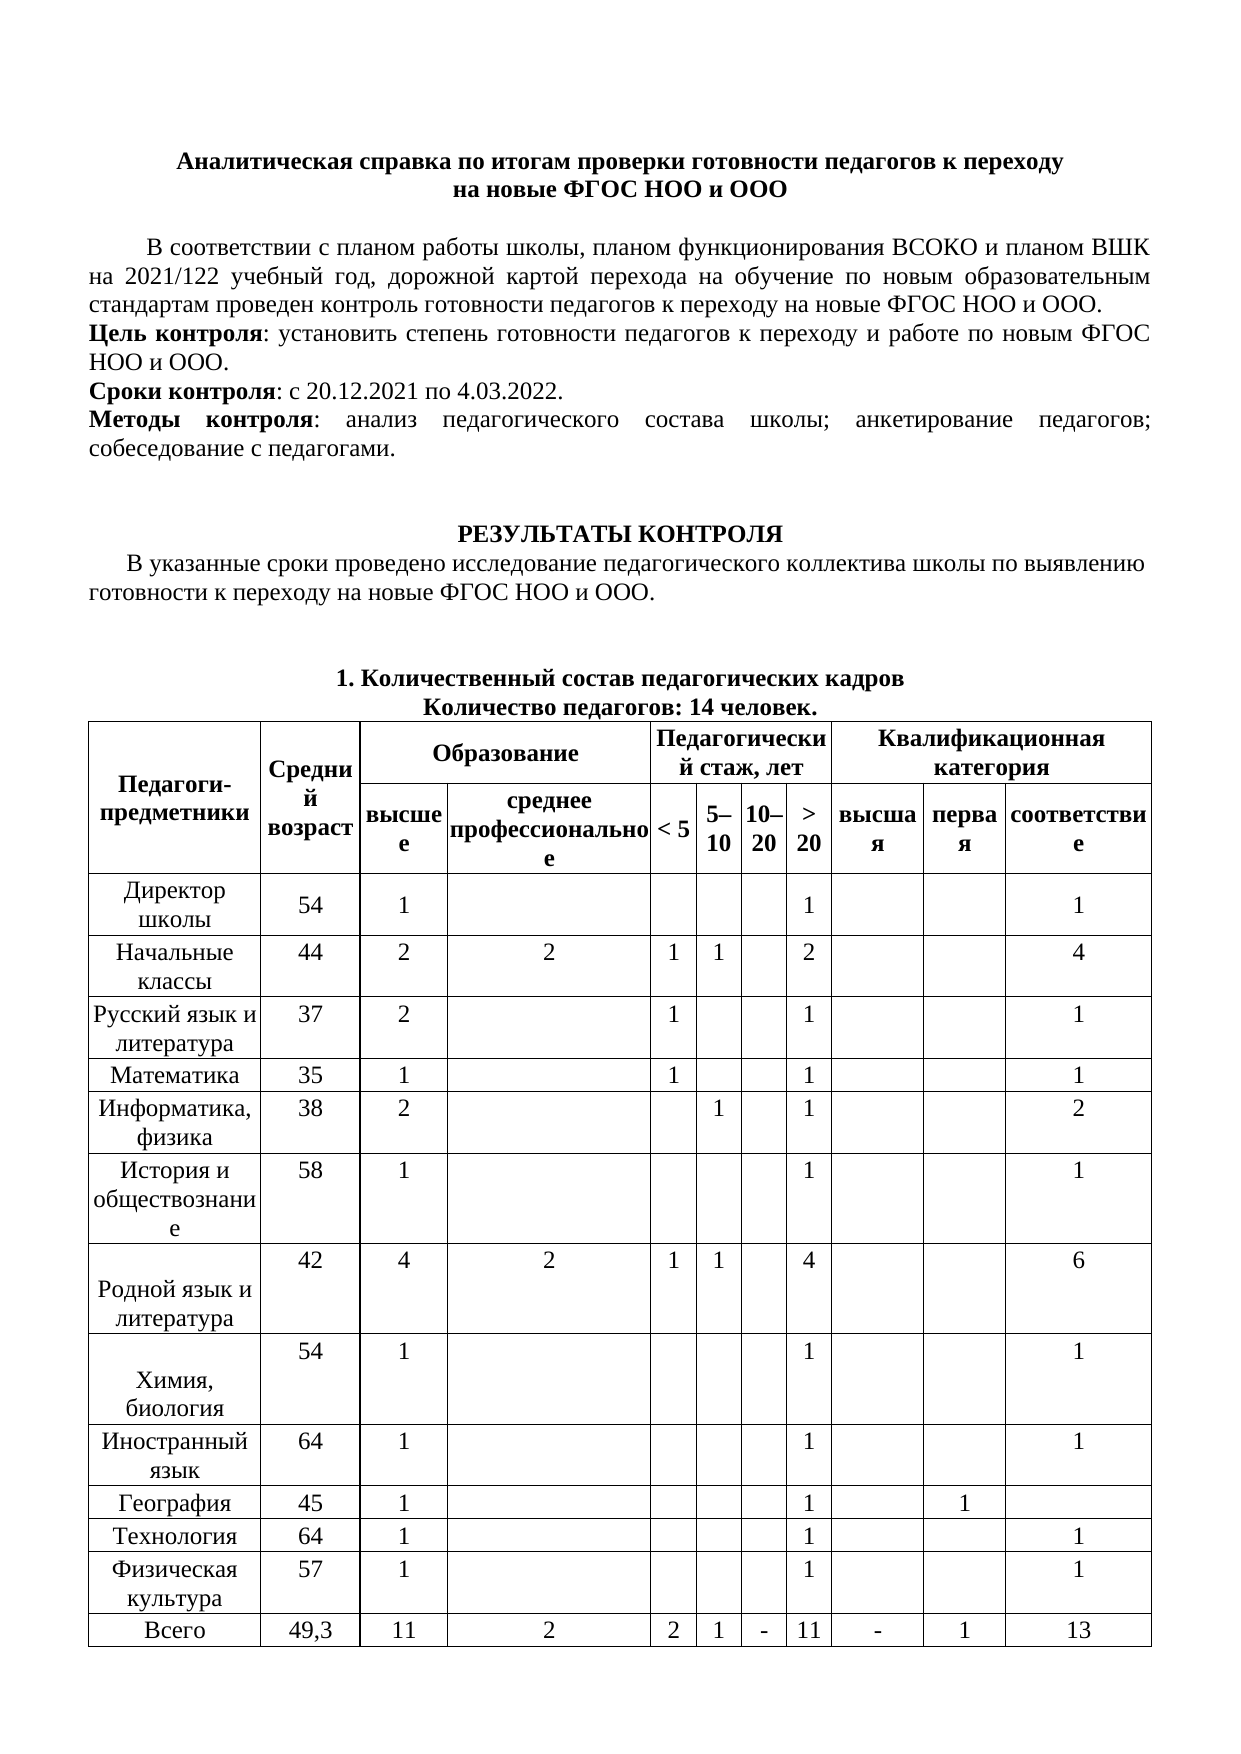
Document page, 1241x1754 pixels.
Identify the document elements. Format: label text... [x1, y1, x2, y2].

table_cell [697, 1154, 741, 1243]
text Аналитическая справка по итогам проверки готовности педагогов к переходу на новые ФГОС НОО и ООО [89, 146, 1152, 203]
text 1. Количественный состав педагогических кадров [89, 663, 1152, 692]
table_cell 1 [787, 874, 831, 934]
table_cell 1 [361, 1154, 447, 1243]
table_cell 1 [1006, 1334, 1151, 1424]
table_cell 54 [261, 874, 359, 934]
table_cell 6 [1006, 1244, 1151, 1333]
table_cell [832, 1552, 923, 1613]
table_cell высшая [832, 784, 923, 873]
table_cell 1 [697, 1092, 741, 1152]
table_cell 2 [787, 936, 831, 996]
table_cell [832, 1092, 923, 1152]
table_cell [832, 997, 923, 1058]
table_cell [697, 1334, 741, 1424]
table_cell 1 [1006, 1425, 1151, 1485]
table_cell 1 [361, 874, 447, 934]
table_cell 4 [361, 1244, 447, 1333]
table_cell [742, 1244, 786, 1333]
text В соответствии с планом работы школы, планом функционирования ВСОКО и планом ВШК на 2021/122 учебный год, дорожной картой перехода на обучение по новым образовательным стандартам проведен контроль готовности педагогов к переходу на новые ФГОС НОО и ООО. [89, 232, 1152, 318]
table_cell [742, 1334, 786, 1424]
table_cell первая [924, 784, 1005, 873]
table_cell 1 [697, 1244, 741, 1333]
table_cell [924, 1552, 1005, 1613]
table_cell [924, 936, 1005, 996]
table_cell 2 [361, 936, 447, 996]
table_cell [448, 874, 650, 934]
table_cell [924, 1425, 1005, 1485]
table_cell 1 [651, 997, 696, 1058]
table_cell 1 [787, 1334, 831, 1424]
table_cell 38 [261, 1092, 359, 1152]
table_cell 1 [1006, 874, 1151, 934]
table_cell 1 [651, 1244, 696, 1333]
table_cell 1 [361, 1334, 447, 1424]
table_cell 2 [448, 1244, 650, 1333]
table_cell 1 [1006, 1552, 1151, 1613]
text Методы контроля: анализ педагогического состава школы; анкетирование педагогов; собеседование с педагогами. [89, 404, 1152, 462]
table_cell 4 [1006, 936, 1151, 996]
table_cell [924, 1334, 1005, 1424]
table_cell 44 [261, 936, 359, 996]
table_cell < 5 [651, 784, 696, 873]
table_cell [651, 1154, 696, 1243]
table_cell высшее [361, 784, 447, 873]
table_cell 1 [697, 936, 741, 996]
table_cell 1 [787, 1092, 831, 1152]
table_cell 1 [361, 1552, 447, 1613]
table_cell [651, 1552, 696, 1613]
table_cell [742, 1425, 786, 1485]
table_header Педагоги-предметники [89, 722, 260, 873]
table_cell 2 [361, 997, 447, 1058]
table_cell [924, 997, 1005, 1058]
table_cell [742, 1092, 786, 1152]
table_cell 2 [361, 1092, 447, 1152]
table_cell соответствие [1006, 784, 1151, 873]
table_cell [742, 997, 786, 1058]
table_cell [651, 1092, 696, 1152]
table_cell 42 [261, 1244, 359, 1333]
table_cell 10–20 [742, 784, 786, 873]
table_cell 1 [361, 1425, 447, 1485]
table_cell [832, 1334, 923, 1424]
table_cell [924, 1154, 1005, 1243]
table_cell [742, 1154, 786, 1243]
table_header Образование [361, 722, 650, 782]
table_cell 4 [787, 1244, 831, 1333]
table_cell [448, 1425, 650, 1485]
table_cell [697, 1552, 741, 1613]
table_cell 1 [651, 936, 696, 996]
table_cell [448, 1092, 650, 1152]
table_cell 2 [1006, 1092, 1151, 1152]
text Сроки контроля: с 20.12.2021 по 4.03.2022. [89, 376, 1152, 404]
table_cell [742, 936, 786, 996]
text Количество педагогов: 14 человек. [89, 692, 1152, 721]
table_cell 1 [1006, 1154, 1151, 1243]
table_cell 1 [787, 1552, 831, 1613]
text РЕЗУЛЬТАТЫ КОНТРОЛЯ [89, 519, 1152, 548]
text Цель контроля: установить степень готовности педагогов к переходу и работе по новым ФГОС НОО и ООО. [89, 318, 1152, 376]
table_cell 37 [261, 997, 359, 1058]
table_cell [697, 1425, 741, 1485]
table_cell 2 [448, 936, 650, 996]
table_cell [924, 874, 1005, 934]
table_cell 57 [261, 1552, 359, 1613]
table_cell [832, 1244, 923, 1333]
table_cell [697, 997, 741, 1058]
table_cell [832, 1425, 923, 1485]
table_cell [832, 936, 923, 996]
table_cell [924, 1092, 1005, 1152]
table_header Средний возраст [261, 722, 359, 873]
table_cell 54 [261, 1334, 359, 1424]
table_cell 1 [787, 1425, 831, 1485]
table_cell > 20 [787, 784, 831, 873]
table_cell 58 [261, 1154, 359, 1243]
table_cell [651, 1425, 696, 1485]
table_cell [742, 1552, 786, 1613]
table_cell 64 [261, 1425, 359, 1485]
table_cell [697, 874, 741, 934]
table_cell [448, 1334, 650, 1424]
table_cell [651, 1334, 696, 1424]
table_cell 1 [787, 1154, 831, 1243]
text В указанные сроки проведено исследование педагогического коллектива школы по выявлению готовности к переходу на новые ФГОС НОО и ООО. [89, 548, 1152, 606]
table_cell [924, 1244, 1005, 1333]
table_cell [832, 874, 923, 934]
table_cell [651, 874, 696, 934]
table_cell 1 [1006, 997, 1151, 1058]
table_cell [448, 1154, 650, 1243]
table_cell [448, 997, 650, 1058]
table_cell 1 [787, 997, 831, 1058]
table_cell [832, 1154, 923, 1243]
table_cell [742, 874, 786, 934]
table_cell 5–10 [697, 784, 741, 873]
table_cell [448, 1552, 650, 1613]
